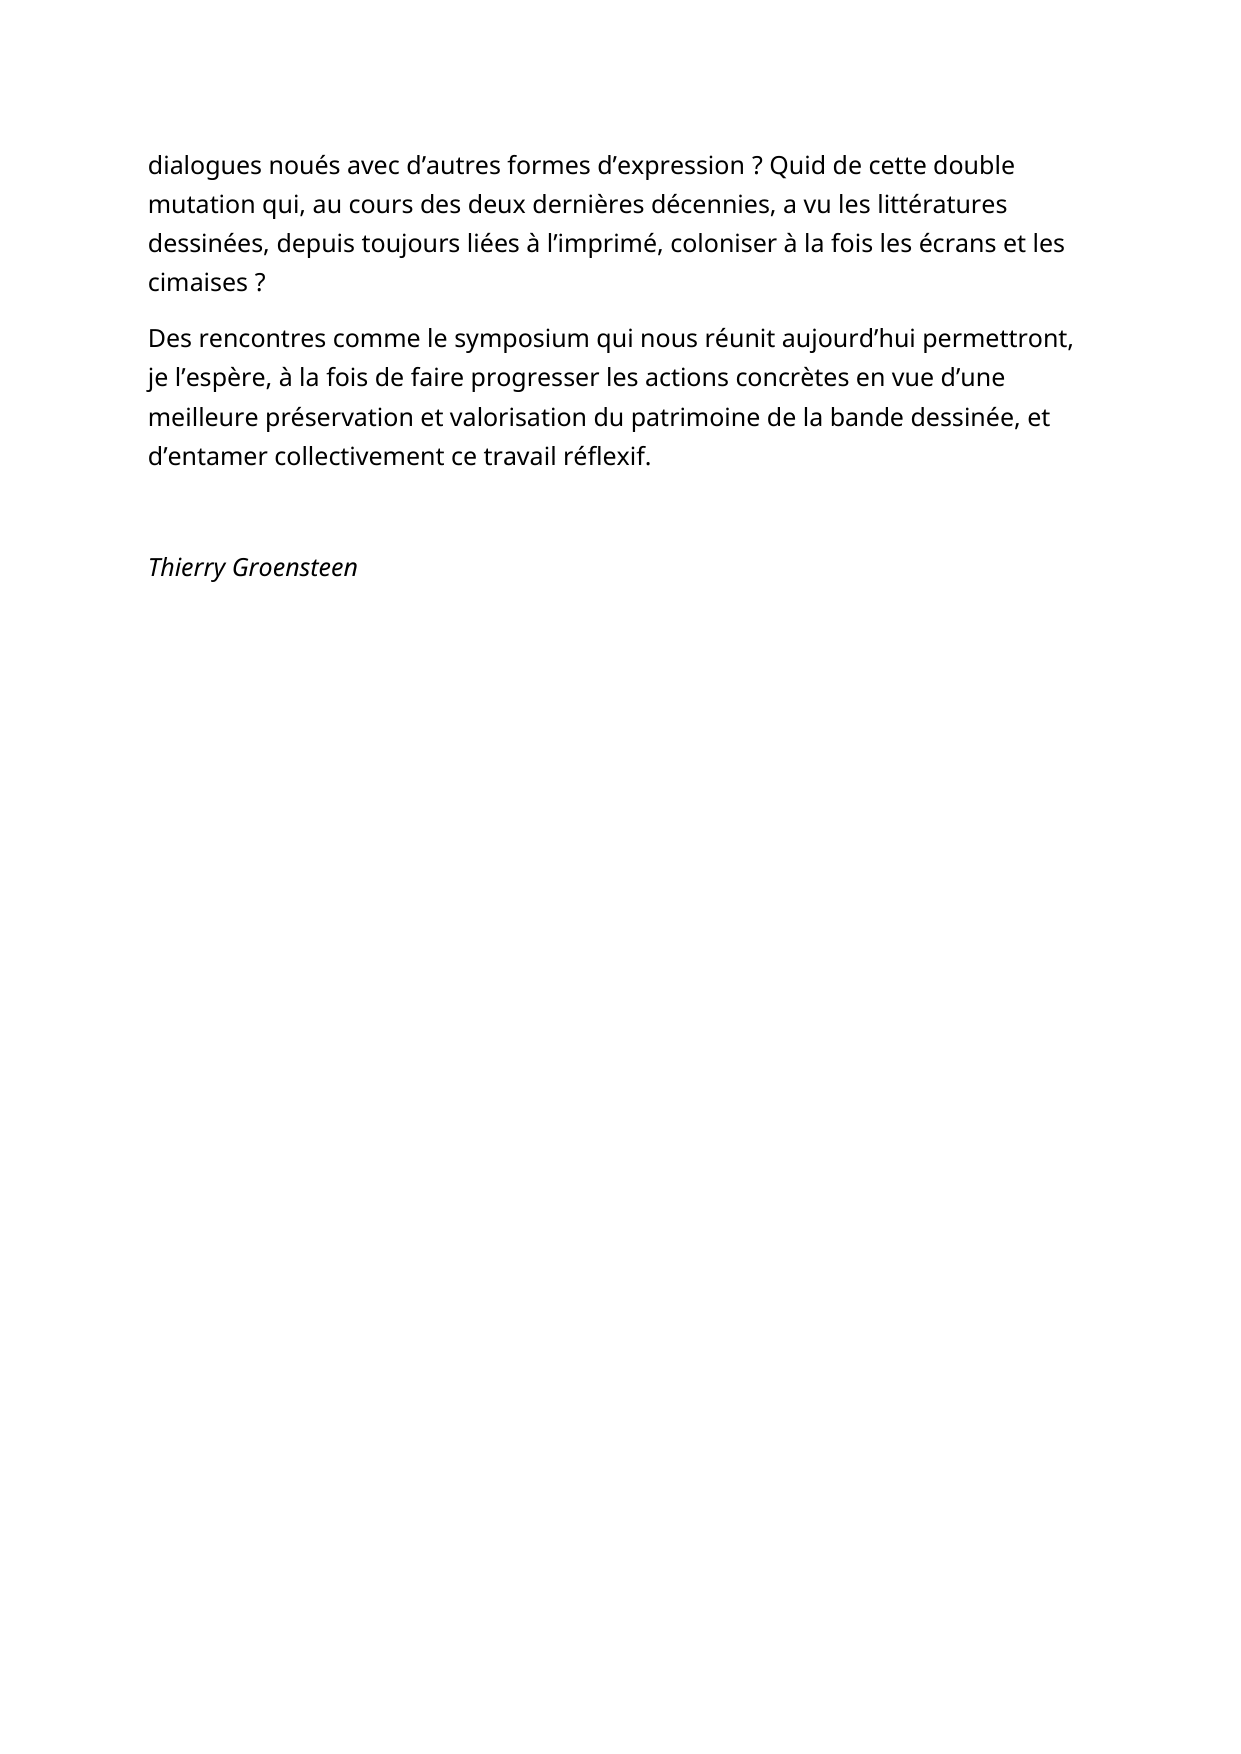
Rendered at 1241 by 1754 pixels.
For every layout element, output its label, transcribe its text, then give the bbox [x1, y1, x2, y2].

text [148, 148, 1093, 299]
text Des rencontres comme le symposium qui nous réunit aujourd’hui permettront, je l’espère, à la fois de faire progresser les actions concrètes en vue d’une meilleure préservation et valorisation du patrimoine de la bande dessinée, et d’entamer collectivement ce travail réflexif. [148, 321, 1093, 472]
text Thierry Groensteen [148, 550, 1093, 584]
